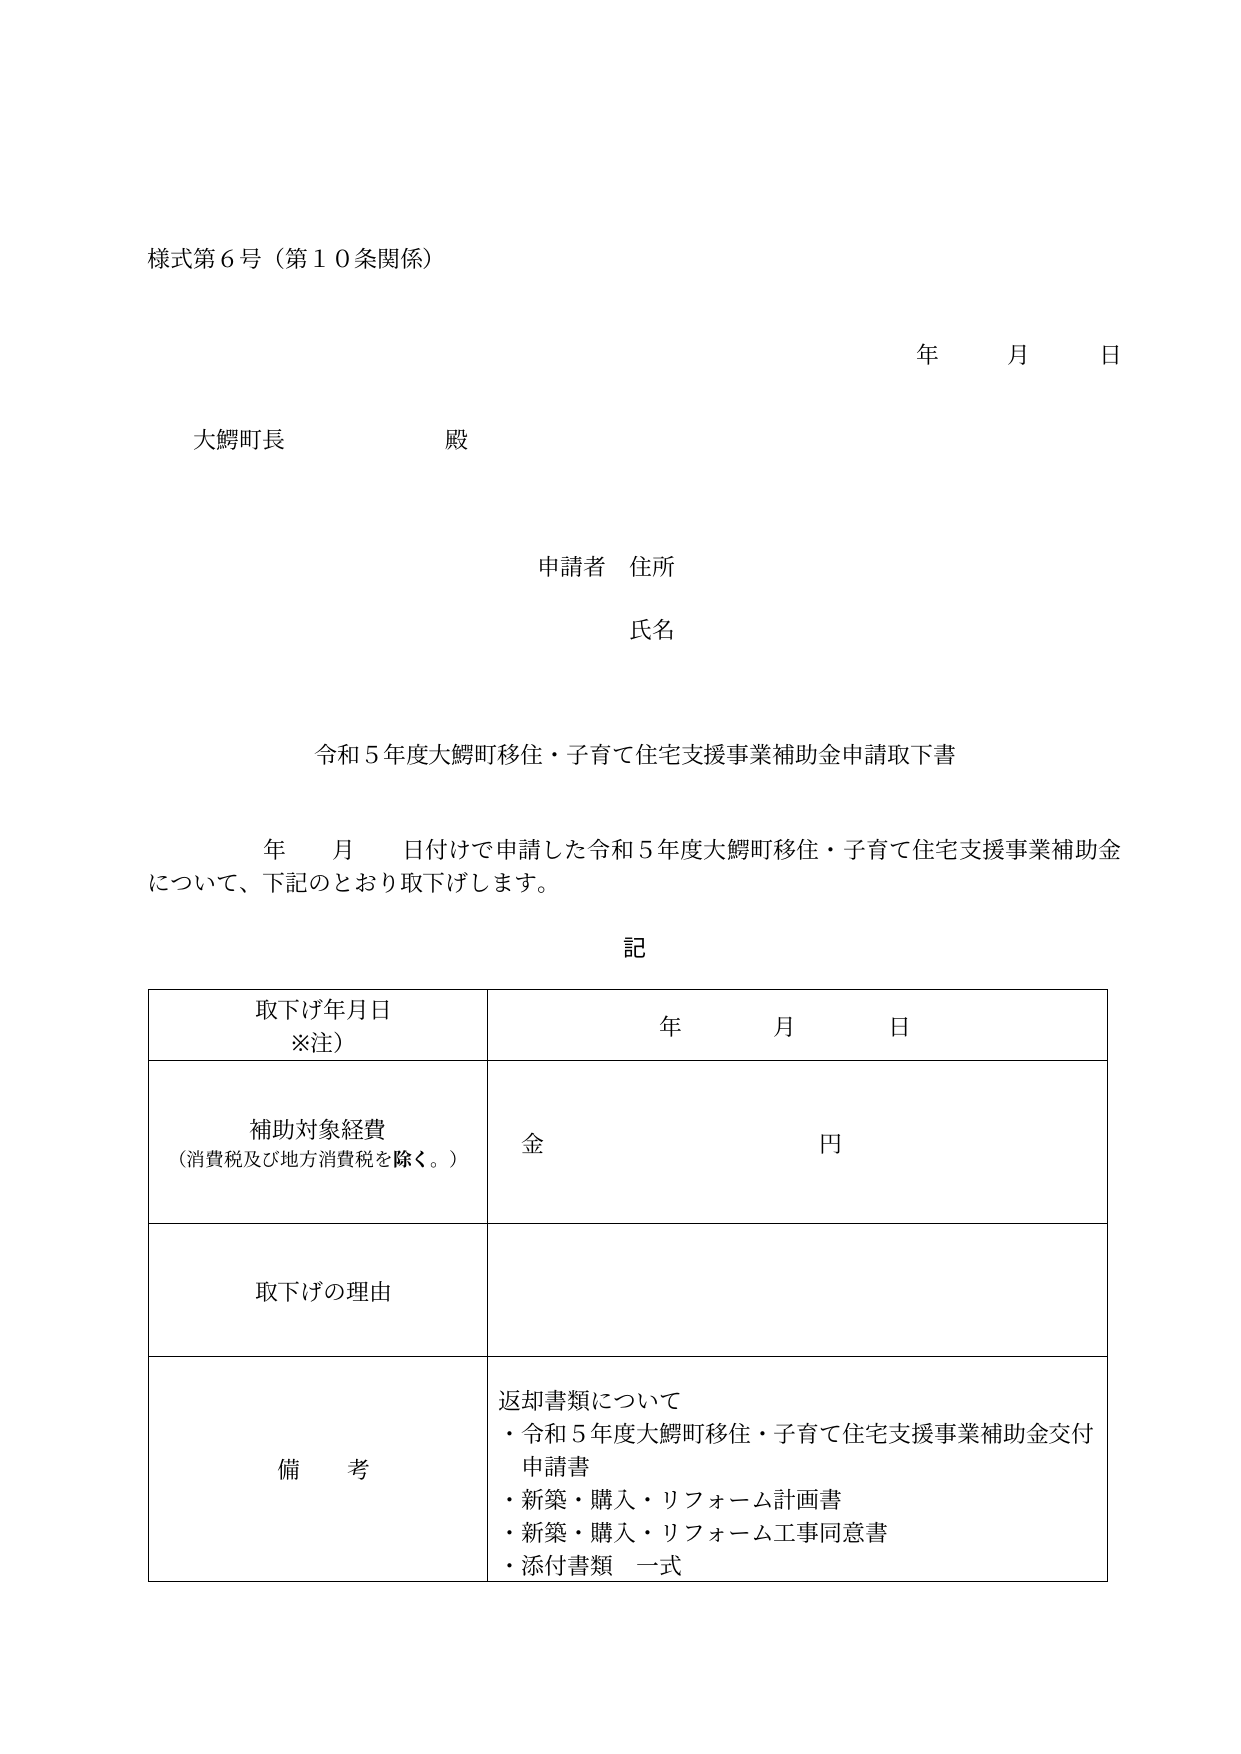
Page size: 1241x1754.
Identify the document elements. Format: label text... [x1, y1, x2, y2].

text 氏名 [148, 612, 1122, 645]
text 記 [148, 929, 1122, 963]
table_cell 取下げの理由 [149, 1224, 487, 1356]
text 様式第６号（第１０条関係） [148, 241, 1122, 274]
table_cell 補助対象経費 （消費税及び地方消費税を除く。） [149, 1061, 487, 1223]
table_cell 返却書類について ・令和５年度大鰐町移住・子育て住宅支援事業補助金交付申請書 ・新築・購入・リフォーム計画書 ・新築・購入・リフォーム工事同意書 ・添付書類 一式 [488, 1357, 1107, 1581]
table_cell [488, 1224, 1107, 1356]
table_header 年 月 日 [488, 990, 1107, 1060]
table_header 取下げ年月日 ※注） [149, 990, 487, 1060]
table_cell 備 考 [149, 1357, 487, 1581]
text 令和５年度大鰐町移住・子育て住宅支援事業補助金申請取下書 [148, 737, 1122, 770]
text 大鰐町長 殿 [148, 422, 1122, 455]
table_cell 金 円 [488, 1061, 1107, 1223]
text 申請者 住所 [148, 549, 1122, 582]
text 年 月 日付けで申請した令和５年度大鰐町移住・子育て住宅支援事業補助金について、下記のとおり取下げします。 [148, 832, 1122, 898]
text 年 月 日 [148, 337, 1122, 370]
